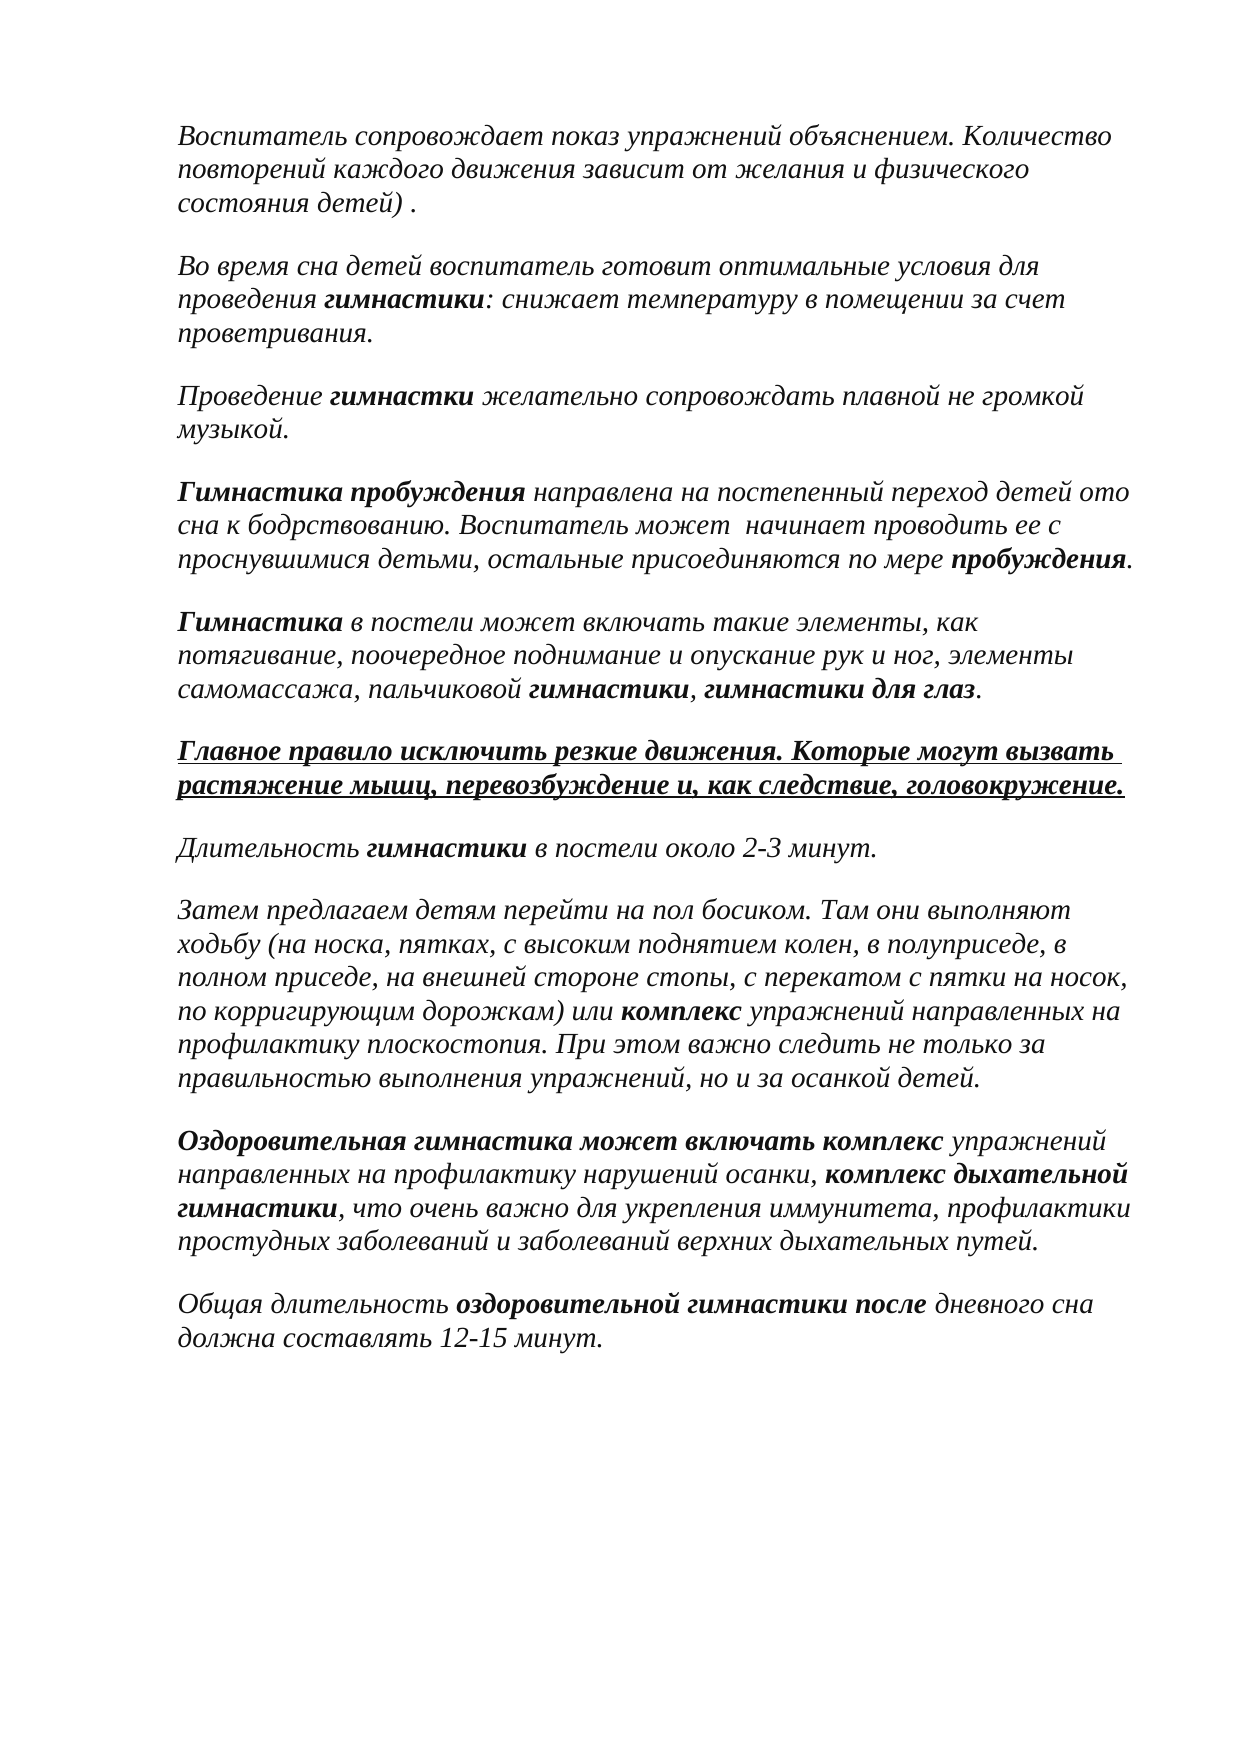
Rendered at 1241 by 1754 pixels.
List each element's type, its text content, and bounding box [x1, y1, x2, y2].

text Общая длительность оздоровительной гимнастики после дневного сна должна составлять 12-15 минут. [177, 1286, 1152, 1353]
text Оздоровительная гимнастика может включать комплекс упражнений направленных на профилактику нарушений осанки, комплекс дыхательной гимнастики, что очень важно для укрепления иммунитета, профилактики простудных заболеваний и заболеваний верхних дыхательных путей. [177, 1123, 1152, 1257]
text Затем предлагаем детям перейти на пол босиком. Там они выполняют ходьбу (на носка, пятках, с высоким поднятием колен, в полуприседе, в полном приседе, на внешней стороне стопы, с перекатом с пятки на носок, по корригирующим дорожкам) или комплекс упражнений направленных на профилактику плоскостопия. При этом важно следить не только за правильностью выполнения упражнений, но и за осанкой детей. [177, 892, 1152, 1094]
text Во время сна детей воспитатель готовит оптимальные условия для проведения гимнастики: снижает температуру в помещении за счет проветривания. [177, 248, 1152, 348]
text Гимнастика пробуждения направлена на постепенный переход детей ото сна к бодрствованию. Воспитатель может начинает проводить ее с проснувшимися детьми, остальные присоединяются по мере пробуждения. [177, 474, 1152, 574]
text Проведение гимнастки желательно сопровождать плавной не громкой музыкой. [177, 378, 1152, 445]
text Главное правило исключить резкие движения. Которые могут вызвать растяжение мышц, перевозбуждение и, как следствие, головокружение. [177, 733, 1152, 801]
text Гимнастика в постели может включать такие элементы, как потягивание, поочередное поднимание и опускание рук и ног, элементы самомассажа, пальчиковой гимнастики, гимнастики для глаз. [177, 604, 1152, 704]
text Воспитатель сопровождает показ упражнений объяснением. Количество повторений каждого движения зависит от желания и физического состояния детей) . [177, 118, 1152, 219]
text Длительность гимнастики в постели около 2-3 минут. [177, 830, 1152, 863]
